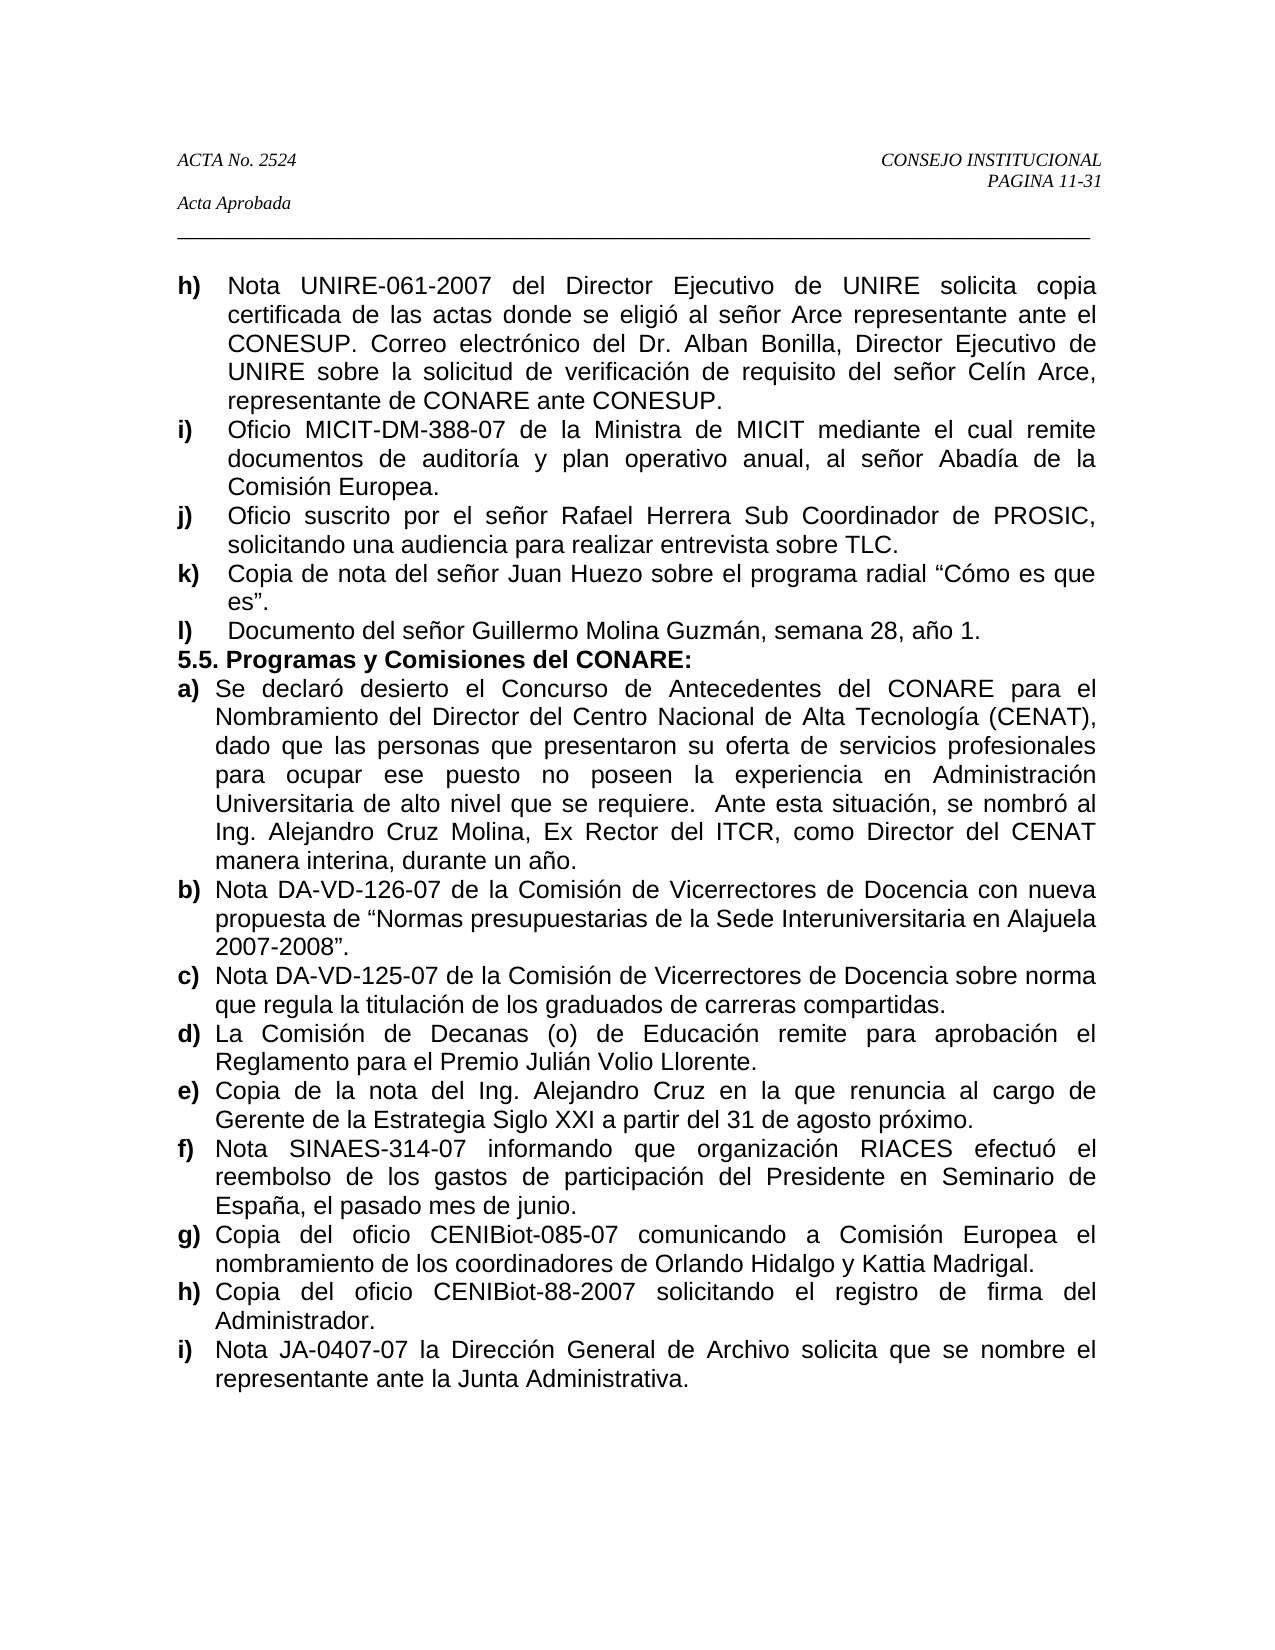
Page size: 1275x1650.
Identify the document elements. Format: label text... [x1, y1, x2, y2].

list Copia del oficio CENIBiot-88-2007 solicitando el registro de firma del Administrador. [177, 1277, 1098, 1335]
list Documento del señor Guillermo Molina Guzmán, semana 28, año 1. [177, 616, 1098, 645]
list Copia del oficio CENIBiot-085-07 comunicando a Comisión Europea el nombramiento de los coordinadores de Orlando Hidalgo y Kattia Madrigal. [177, 1220, 1098, 1277]
text 5.5. Programas y Comisiones del CONARE: [177, 645, 1098, 673]
list Nota DA-VD-125-07 de la Comisión de Vicerrectores de Docencia sobre norma que regula la titulación de los graduados de carreras compartidas. [177, 961, 1098, 1018]
list Se declaró desierto el Concurso de Antecedentes del CONARE para el Nombramiento del Director del Centro Nacional de Alta Tecnología (CENAT), dado que las personas que presentaron su oferta de servicios profesionales para ocupar ese puesto no poseen la experiencia en Administración Universitaria de alto nivel que se requiere. Ante esta situación, se nombró al Ing. Alejandro Cruz Molina, Ex Rector del ITCR, como Director del CENAT manera interina, durante un año. [177, 673, 1098, 875]
list La Comisión de Decanas (o) de Educación remite para aprobación el Reglamento para el Premio Julián Volio Llorente. [177, 1018, 1098, 1076]
list Oficio suscrito por el señor Rafael Herrera Sub Coordinador de PROSIC, solicitando una audiencia para realizar entrevista sobre TLC. [177, 501, 1098, 558]
list Copia de la nota del Ing. Alejandro Cruz en la que renuncia al cargo de Gerente de la Estrategia Siglo XXI a partir del 31 de agosto próximo. [177, 1076, 1098, 1133]
list Nota JA-0407-07 la Dirección General de Archivo solicita que se nombre el representante ante la Junta Administrativa. [177, 1335, 1098, 1392]
list Nota UNIRE-061-2007 del Director Ejecutivo de UNIRE solicita copia certificada de las actas donde se eligió al señor Arce representante ante el CONESUP. Correo electrónico del Dr. Alban Bonilla, Director Ejecutivo de UNIRE sobre la solicitud de verificación de requisito del señor Celín Arce, representante de CONARE ante CONESUP. [177, 271, 1098, 415]
list Nota DA-VD-126-07 de la Comisión de Vicerrectores de Docencia con nueva propuesta de “Normas presupuestarias de la Sede Interuniversitaria en Alajuela 2007-2008”. [177, 875, 1098, 961]
list Nota SINAES-314-07 informando que organización RIACES efectuó el reembolso de los gastos de participación del Presidente en Seminario de España, el pasado mes de junio. [177, 1133, 1098, 1220]
list Oficio MICIT-DM-388-07 de la Ministra de MICIT mediante el cual remite documentos de auditoría y plan operativo anual, al señor Abadía de la Comisión Europea. [177, 415, 1098, 501]
list Copia de nota del señor Juan Huezo sobre el programa radial “Cómo es que es”. [177, 558, 1098, 616]
